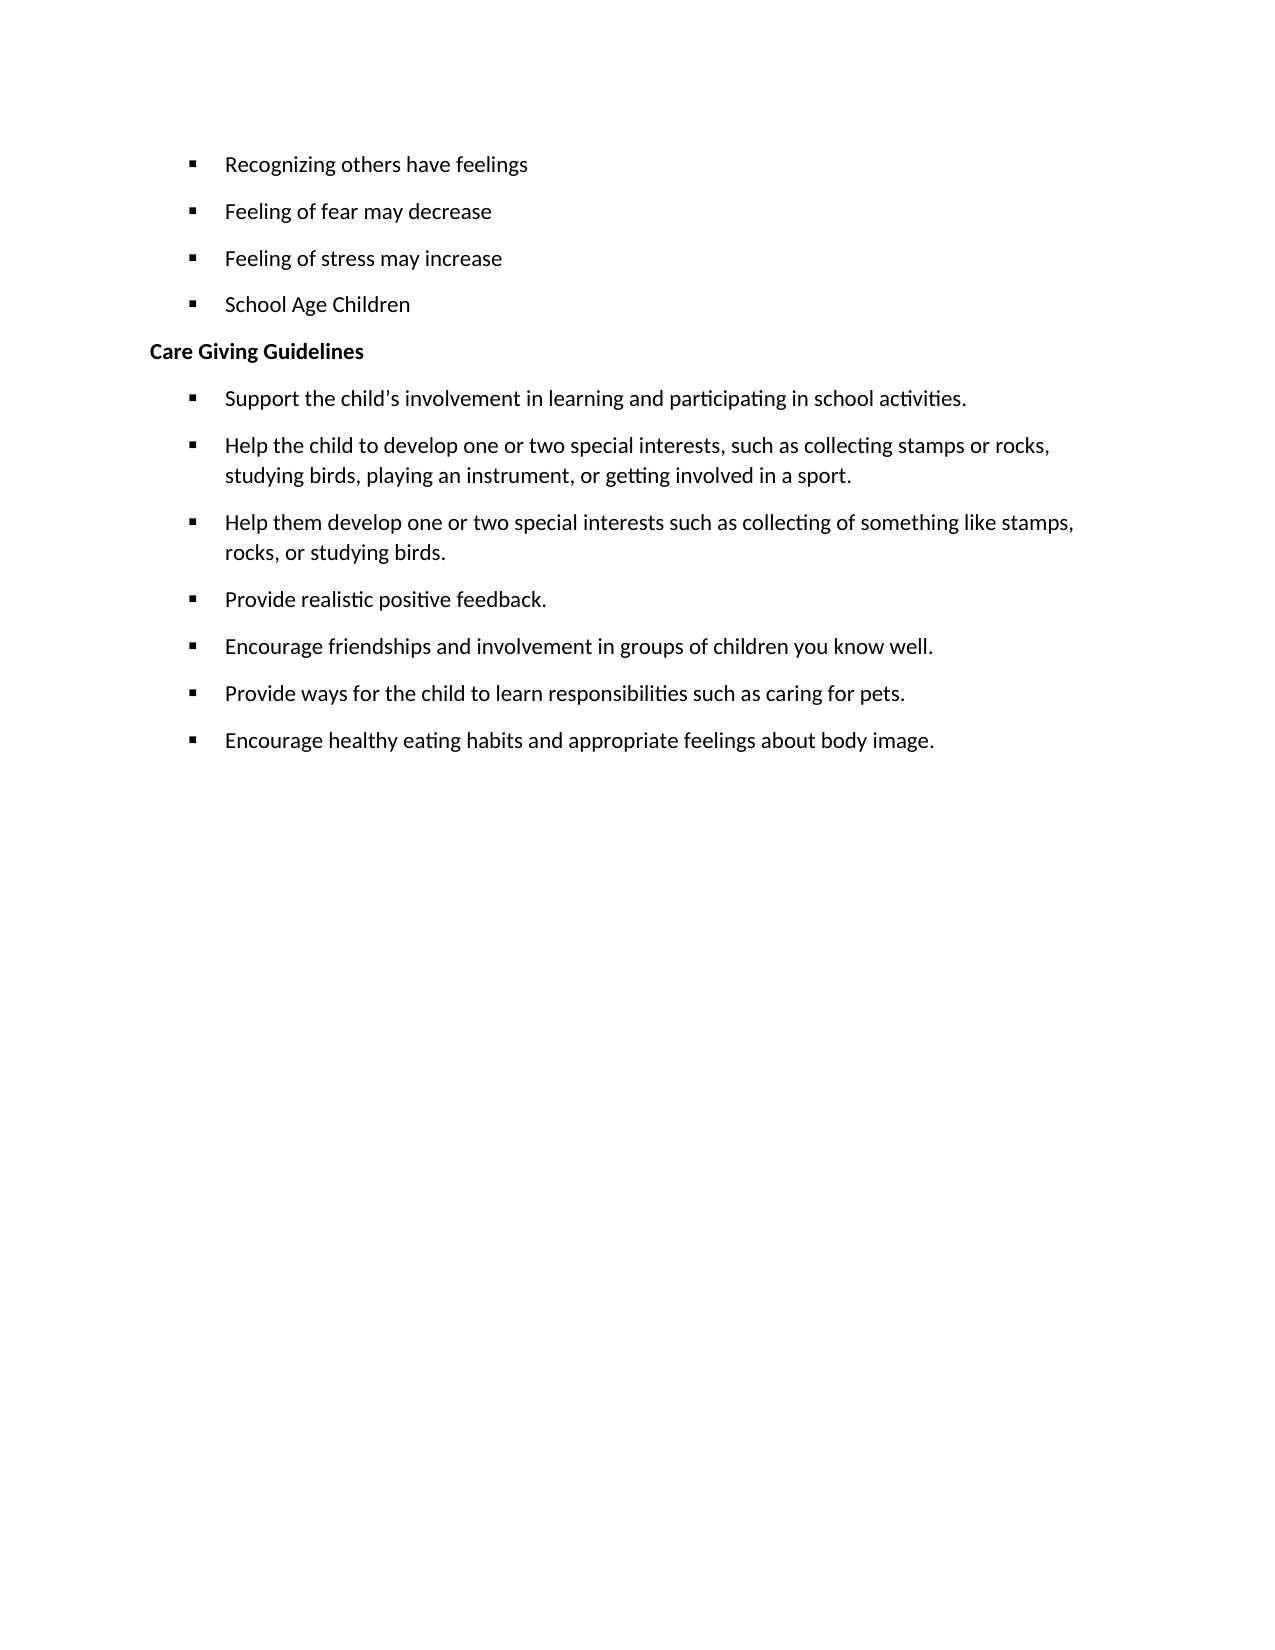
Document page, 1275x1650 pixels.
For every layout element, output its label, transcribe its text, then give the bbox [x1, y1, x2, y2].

list Help them develop one or two special interests such as collecting of something like stamps, rocks, or studying birds. [187, 508, 1125, 567]
text Care Giving Guidelines [150, 337, 1125, 366]
list Feeling of fear may decrease [187, 197, 1125, 225]
list Recognizing others have feelings [187, 150, 1125, 178]
list Feeling of stress may increase [187, 244, 1125, 272]
list Provide ways for the child to learn responsibilities such as caring for pets. [187, 679, 1125, 707]
list Encourage friendships and involvement in groups of children you know well. [187, 632, 1125, 660]
list Provide realistic positive feedback. [187, 585, 1125, 613]
list Encourage healthy eating habits and appropriate feelings about body image. [187, 726, 1125, 754]
list Help the child to develop one or two special interests, such as collecting stamps or rocks, studying birds, playing an instrument, or getting involved in a sport. [187, 431, 1125, 489]
list Support the child’s involvement in learning and participating in school activities. [187, 384, 1125, 412]
list School Age Children [187, 291, 1125, 319]
